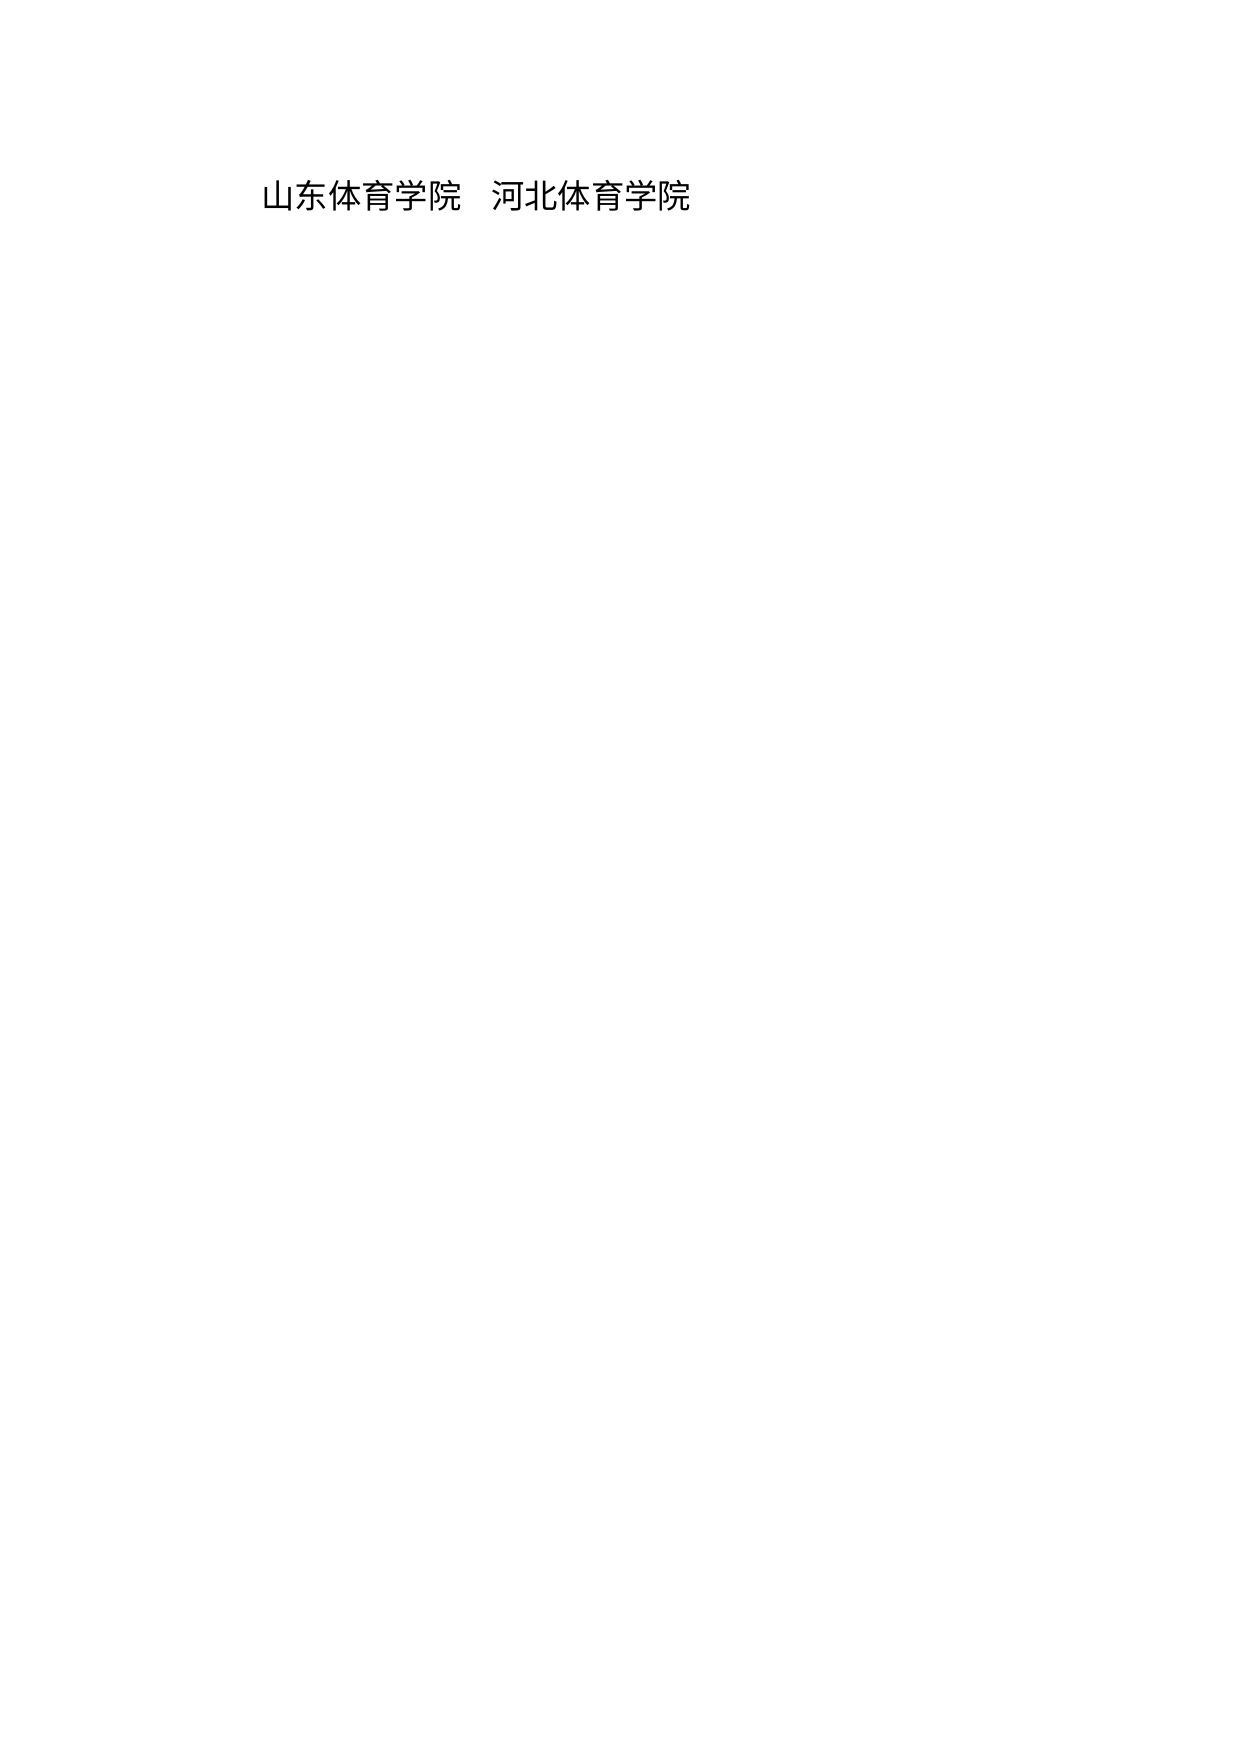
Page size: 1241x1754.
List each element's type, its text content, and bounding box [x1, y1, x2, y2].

text 山东体育学院 河北体育学院 [187, 162, 1053, 220]
